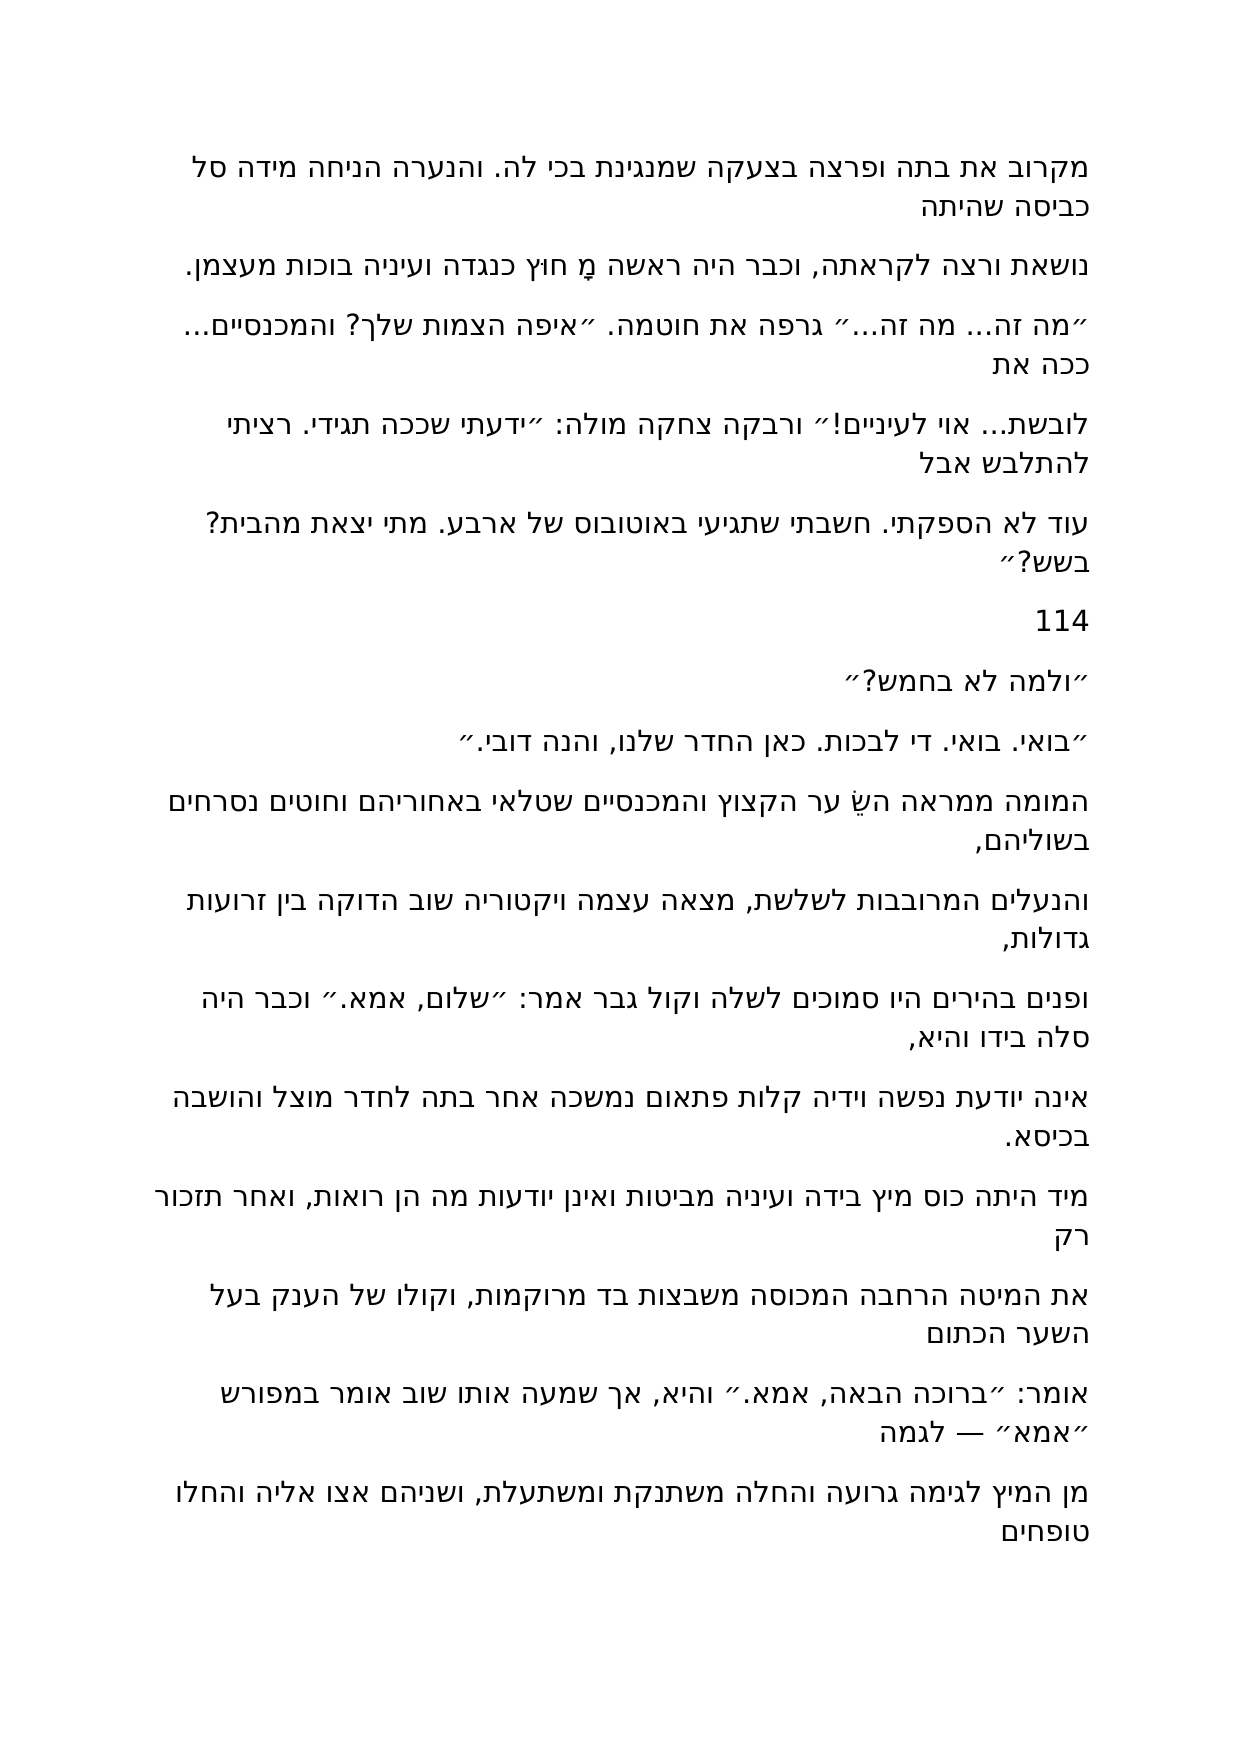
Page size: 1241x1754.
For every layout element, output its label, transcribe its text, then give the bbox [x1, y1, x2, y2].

text ״מה זה... מה זה...״ גרפה את חוטמה. ״איפה הצמות שלך? והמכנסיים... ככה את [150, 308, 1090, 381]
text מקרוב את בתה ופרצה בצעקה שמנגינת בכי לה. והנערה הניחה מידה סל כביסה שהיתה [150, 150, 1090, 223]
text ״ולמה לא בחמש?״ [150, 664, 1090, 698]
text ״בואי. בואי. די לבכות. כאן החדר שלנו, והנה דובי.״ [150, 724, 1090, 758]
text עוד לא הספקתי. חשבתי שתגיעי באוטובוס של ארבע. מתי יצאת מהבית? בשש?״ [150, 506, 1090, 579]
text מן המיץ לגימה גרועה והחלה משתנקת ומשתעלת, ושניהם אצו אליה והחלו טופחים [150, 1475, 1090, 1548]
text המומה ממראה השֵׂ ער הקצוץ והמכנסיים שטלאי באחוריהם וחוטים נסרחים בשוליהם, [150, 784, 1090, 857]
text ופנים בהירים היו סמוכים לשלה וקול גבר אמר: ״שלום, אמא.״ וכבר היה סלה בידו והיא, [150, 982, 1090, 1054]
text נושאת ורצה לקראתה, וכבר היה ראשה מָ חוּץ כנגדה ועיניה בוכות מעצמן. [150, 249, 1090, 283]
text לובשת... אוי לעיניים!״ ורבקה צחקה מולה: ״ידעתי שככה תגידי. רציתי להתלבש אבל [150, 407, 1090, 480]
text את המיטה הרחבה המכוסה משבצות בד מרוקמות, וקולו של הענק בעל השער הכתום [150, 1278, 1090, 1351]
text 114 [150, 605, 1090, 639]
text והנעלים המרובבות לשלשת, מצאה עצמה ויקטוריה שוב הדוקה בין זרועות גדולות, [150, 883, 1090, 956]
text אינה יודעת נפשה וידיה קלות פתאום נמשכה אחר בתה לחדר מוצל והושבה בכיסא. [150, 1080, 1090, 1153]
text מיד היתה כוס מיץ בידה ועיניה מביטות ואינן יודעות מה הן רואות, ואחר תזכור רק [150, 1179, 1090, 1252]
text אומר: ״ברוכה הבאה, אמא.״ והיא, אך שמעה אותו שוב אומר במפורש ״אמא״ — לגמה [150, 1377, 1090, 1449]
